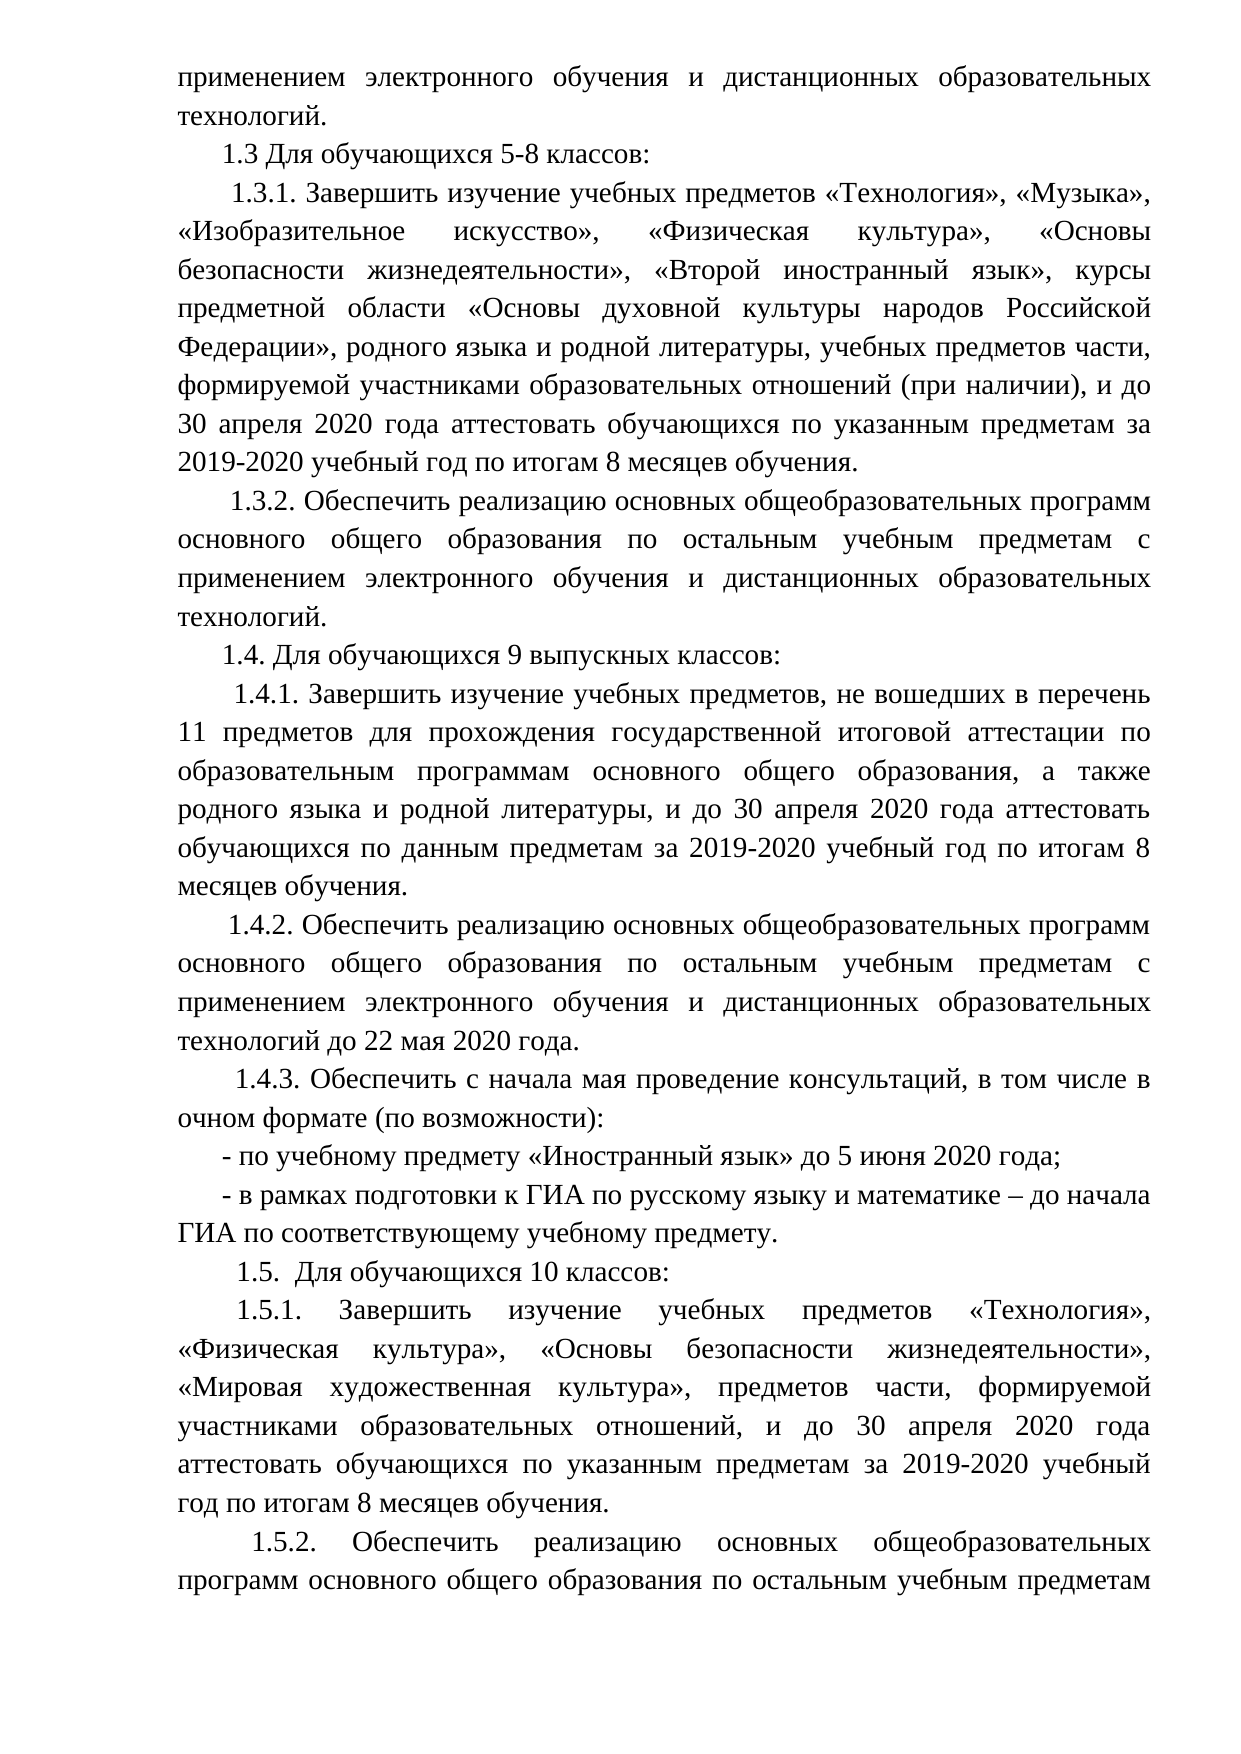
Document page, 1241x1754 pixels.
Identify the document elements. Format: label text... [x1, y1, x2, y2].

text 1.4. Для обучающихся 9 выпускных классов: [177, 637, 1152, 671]
text 1.4.2. Обеспечить реализацию основных общеобразовательных программ основного общего образования по остальным учебным предметам с применением электронного обучения и дистанционных образовательных технологий до 22 мая 2020 года. [177, 907, 1152, 1056]
text 1.4.1. Завершить изучение учебных предметов, не вошедших в перечень 11 предметов для прохождения государственной итоговой аттестации по образовательным программам основного общего образования, а также родного языка и родной литературы, и до 30 апреля 2020 года аттестовать обучающихся по данным предметам за 2019-2020 учебный год по итогам 8 месяцев обучения. [177, 676, 1152, 902]
text 1.3.1. Завершить изучение учебных предметов «Технология», «Музыка», «Изобразительное искусство», «Физическая культура», «Основы безопасности жизнедеятельности», «Второй иностранный язык», курсы предметной области «Основы духовной культуры народов Российской Федерации», родного языка и родной литературы, учебных предметов части, формируемой участниками образовательных отношений (при наличии), и до 30 апреля 2020 года аттестовать обучающихся по указанным предметам за 2019-2020 учебный год по итогам 8 месяцев обучения. [177, 175, 1152, 478]
text - в рамках подготовки к ГИА по русскому языку и математике – до начала ГИА по соответствующему учебному предмету. [177, 1177, 1152, 1249]
text 1.3.2. Обеспечить реализацию основных общеобразовательных программ основного общего образования по остальным учебным предметам с применением электронного обучения и дистанционных образовательных технологий. [177, 483, 1152, 632]
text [177, 59, 1152, 131]
text 1.3 Для обучающихся 5-8 классов: [177, 136, 1152, 170]
text 1.5.1. Завершить изучение учебных предметов «Технология», «Физическая культура», «Основы безопасности жизнедеятельности», «Мировая художественная культура», предметов части, формируемой участниками образовательных отношений, и до 30 апреля 2020 года аттестовать обучающихся по указанным предметам за 2019-2020 учебный год по итогам 8 месяцев обучения. [177, 1292, 1152, 1519]
text 1.5. Для обучающихся 10 классов: [177, 1254, 1152, 1287]
text - по учебному предмету «Иностранный язык» до 5 июня 2020 года; [177, 1138, 1152, 1172]
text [177, 1524, 1152, 1596]
text 1.4.3. Обеспечить с начала мая проведение консультаций, в том числе в очном формате (по возможности): [177, 1061, 1152, 1133]
